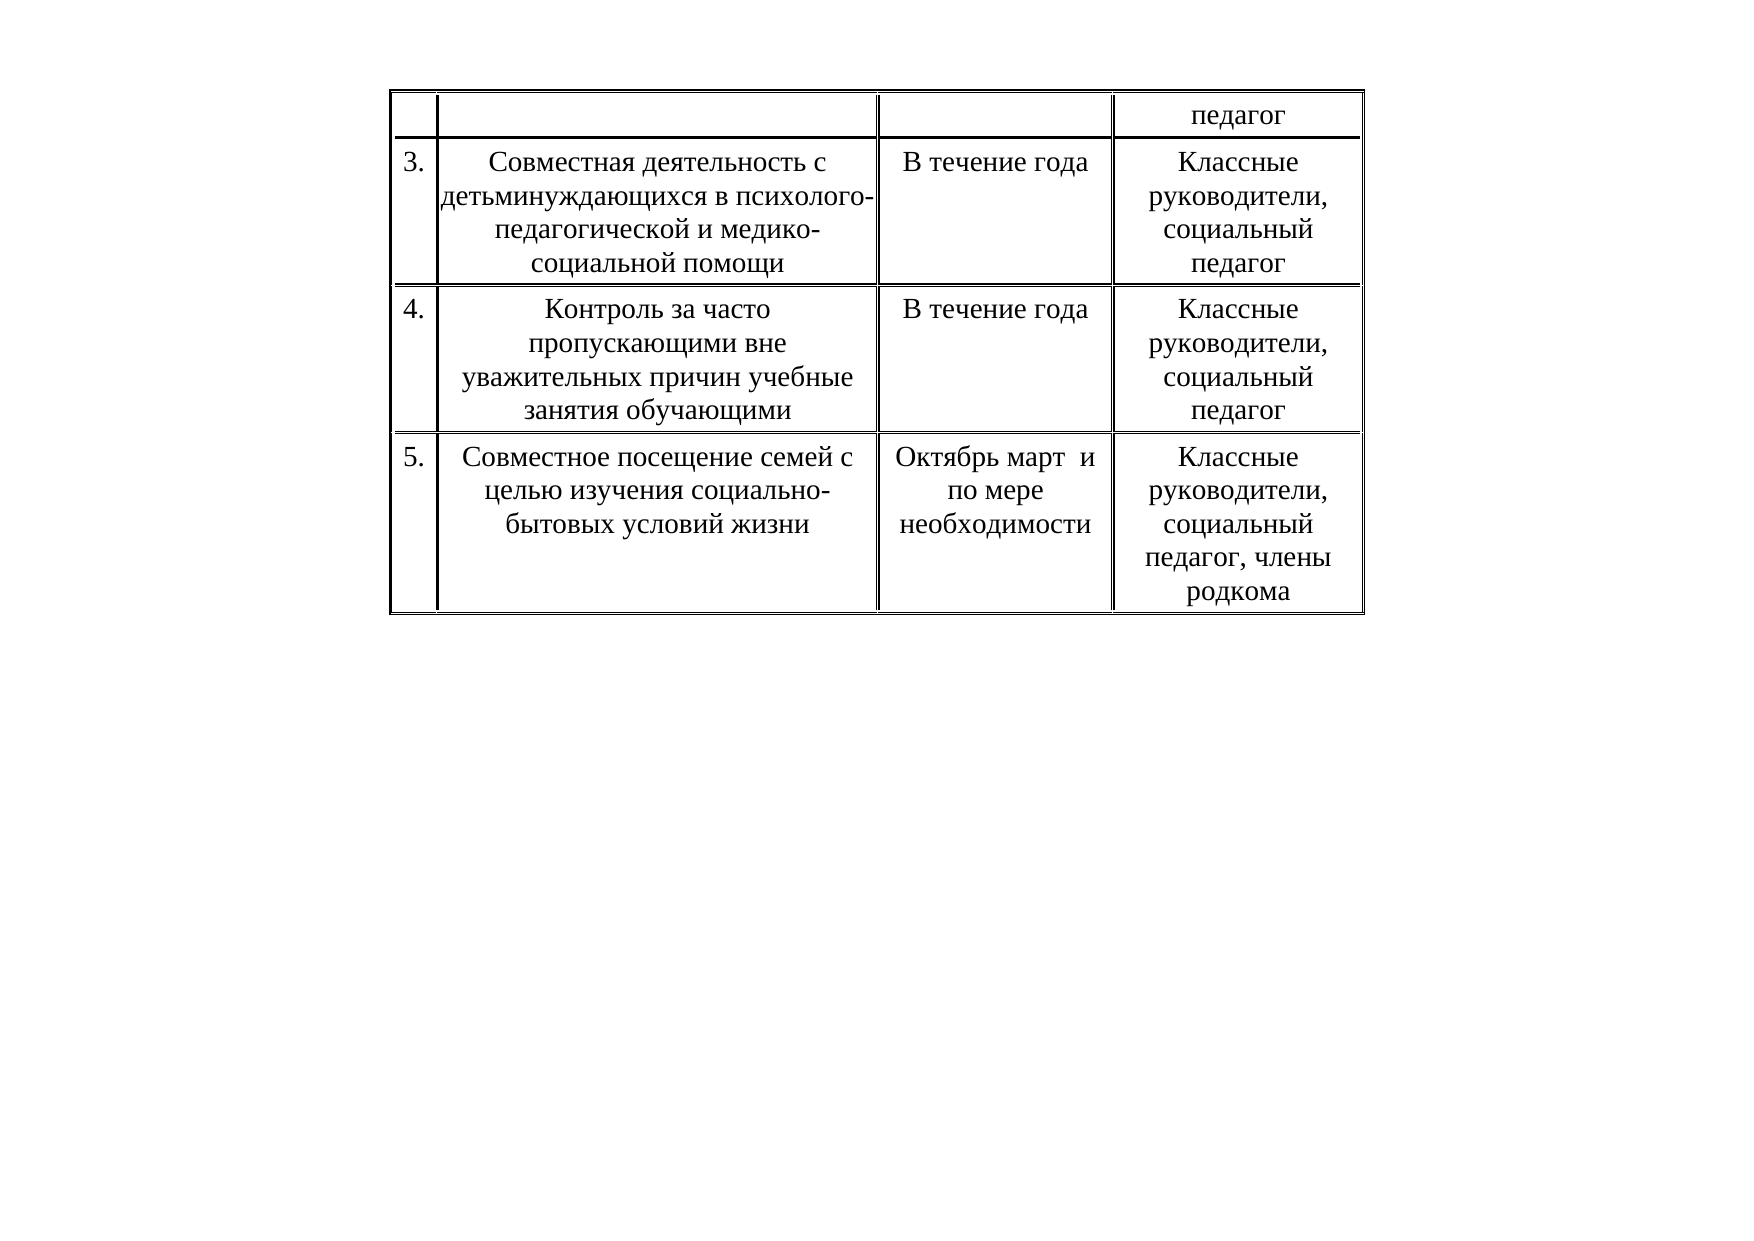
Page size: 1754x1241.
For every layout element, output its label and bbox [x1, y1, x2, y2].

table_header [120, 90, 1634, 1121]
